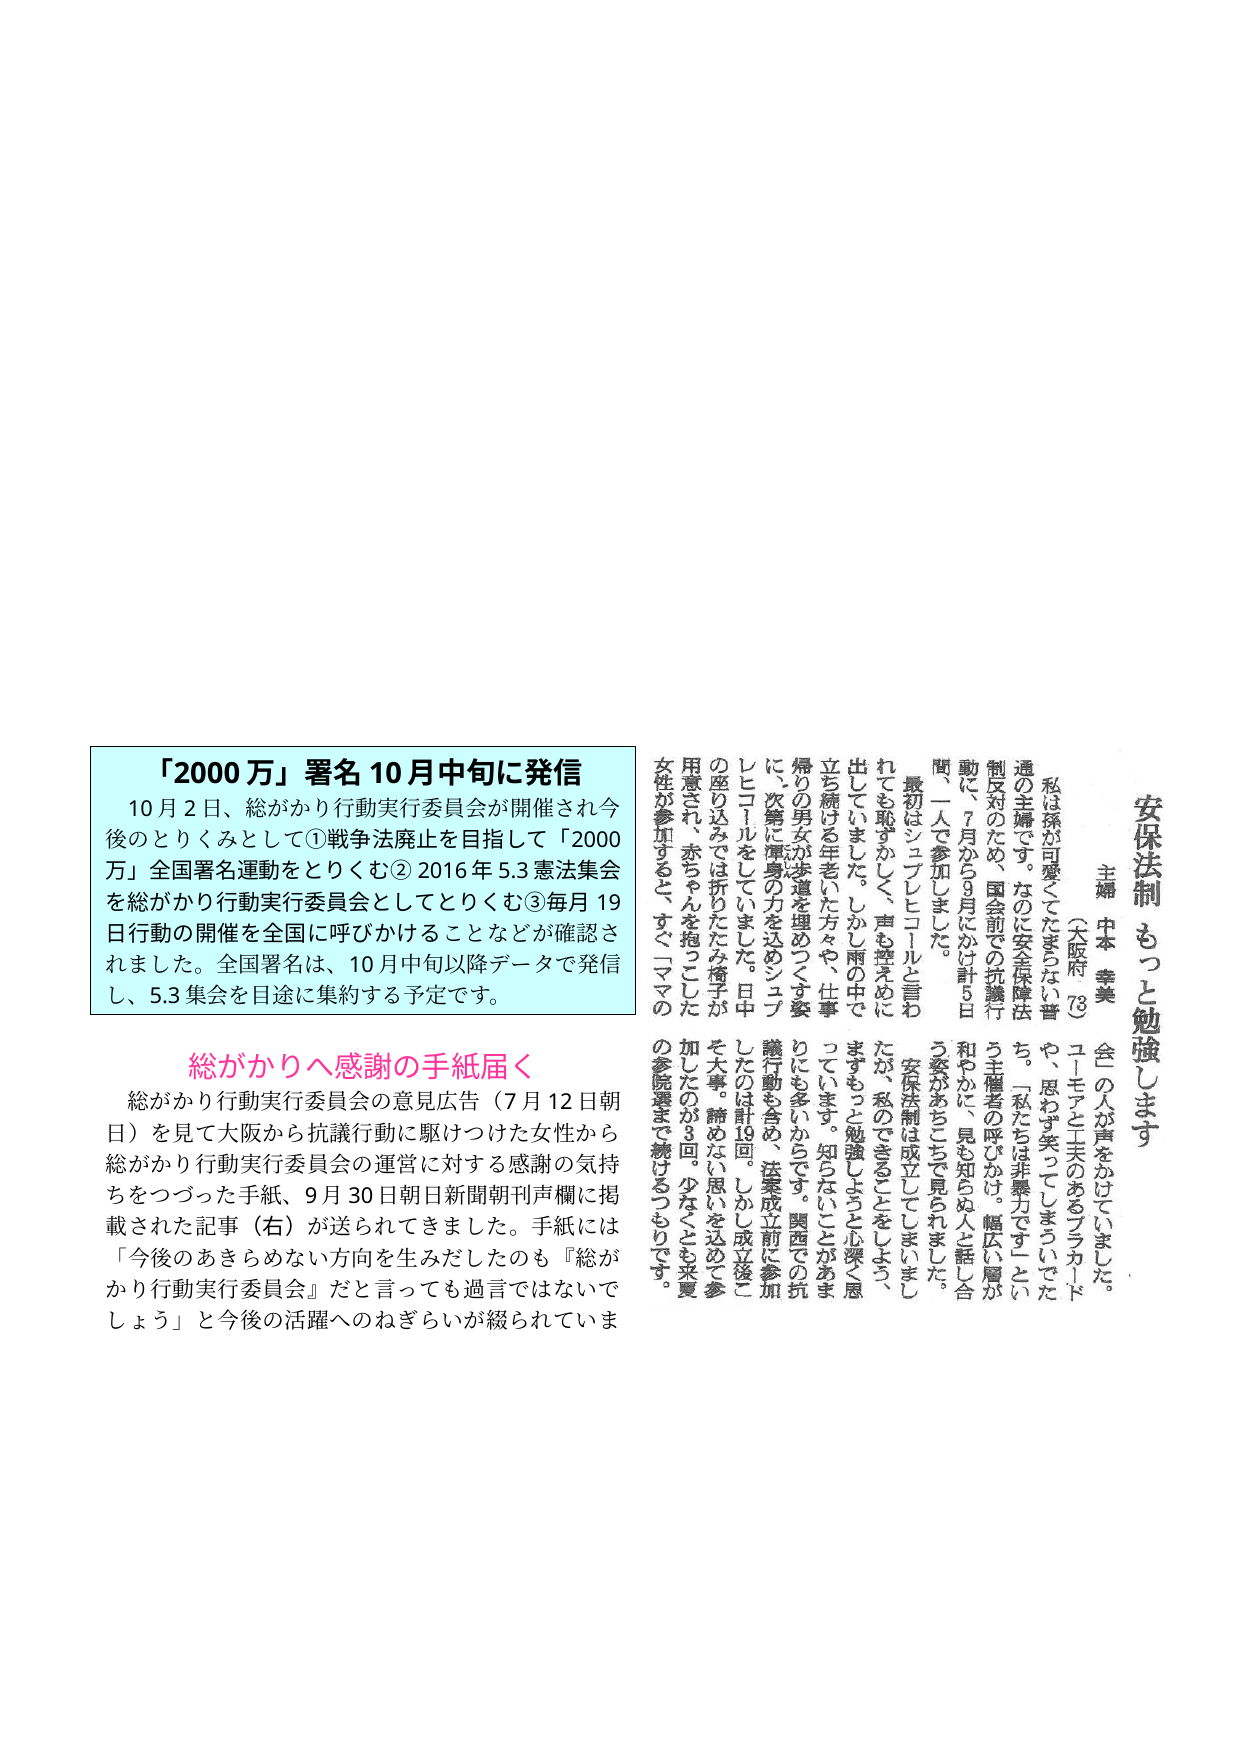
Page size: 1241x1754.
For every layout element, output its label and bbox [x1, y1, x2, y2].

picture [646, 745, 1164, 1306]
